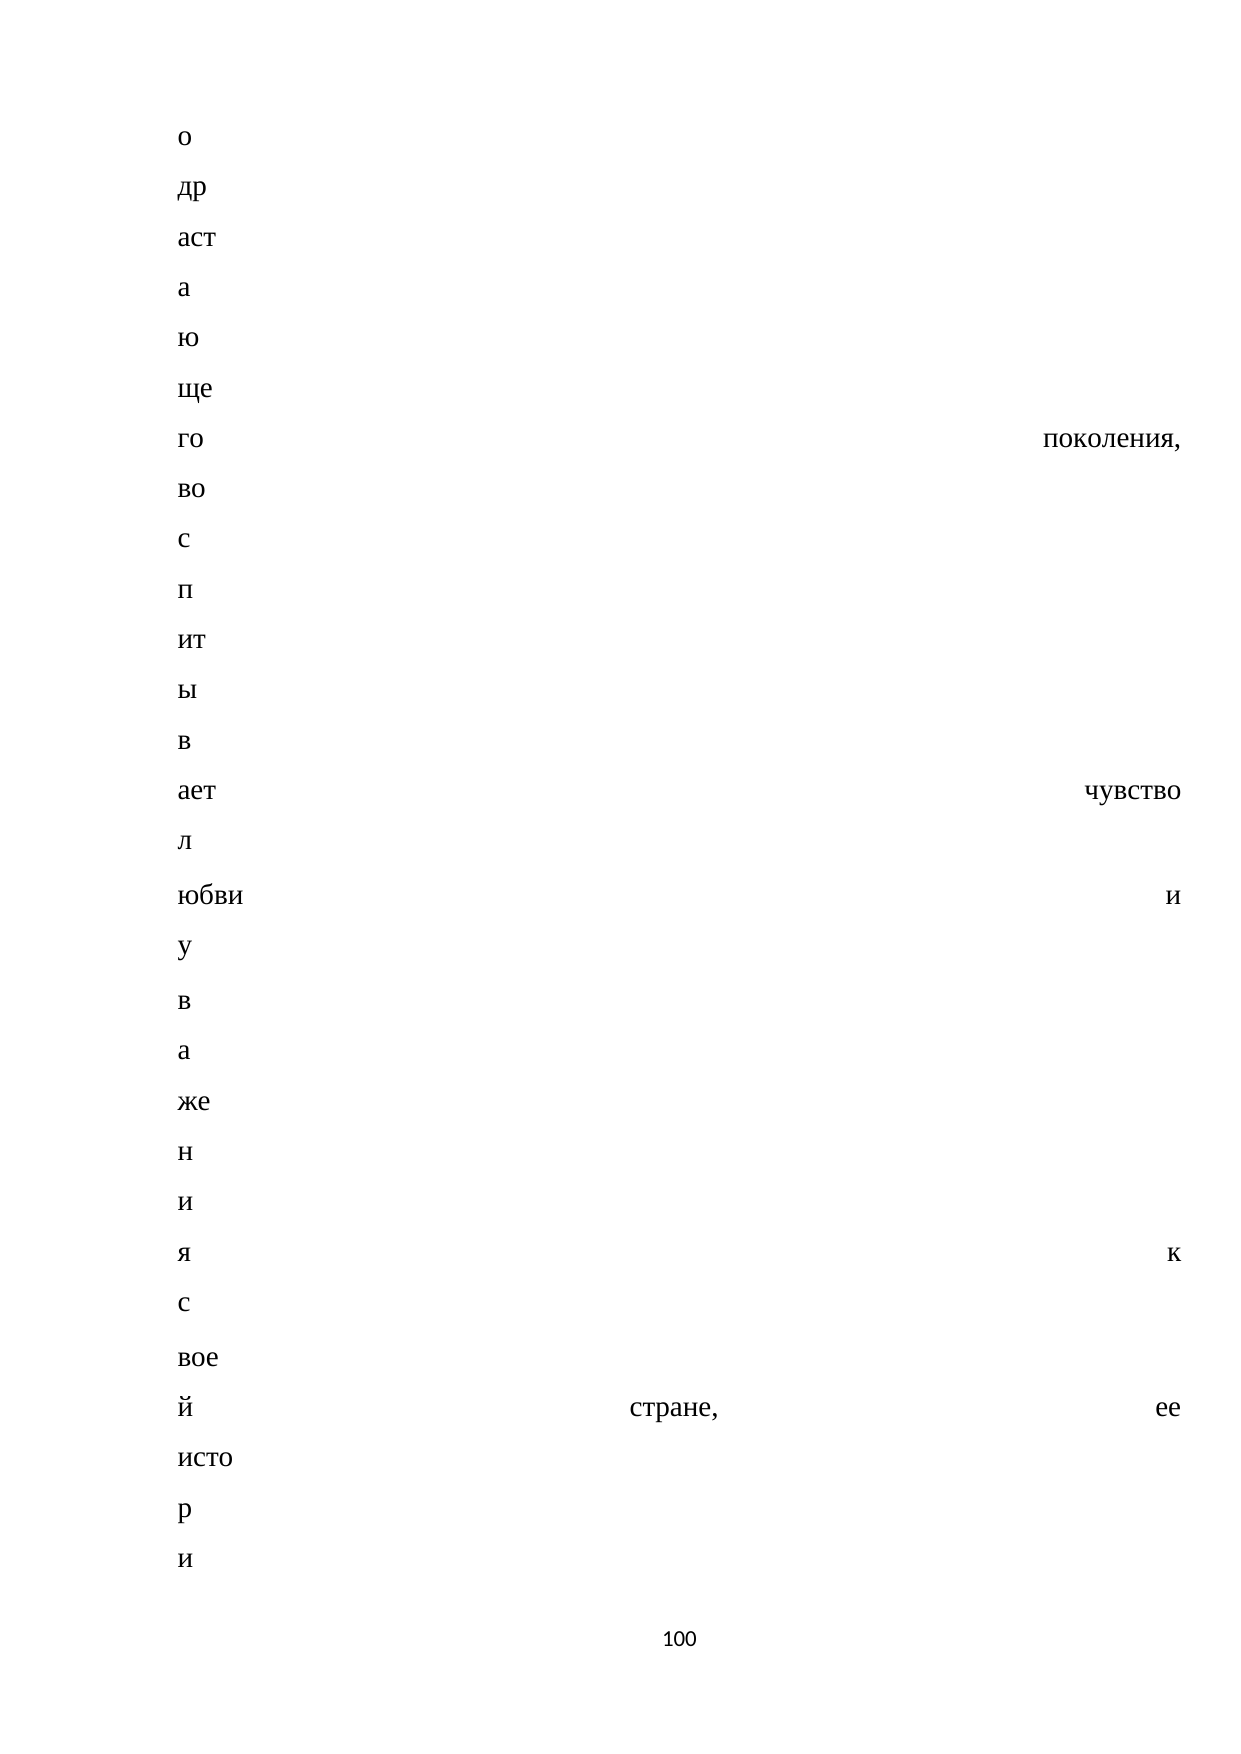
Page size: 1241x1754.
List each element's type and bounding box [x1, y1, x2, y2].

text [177, 118, 1181, 1573]
